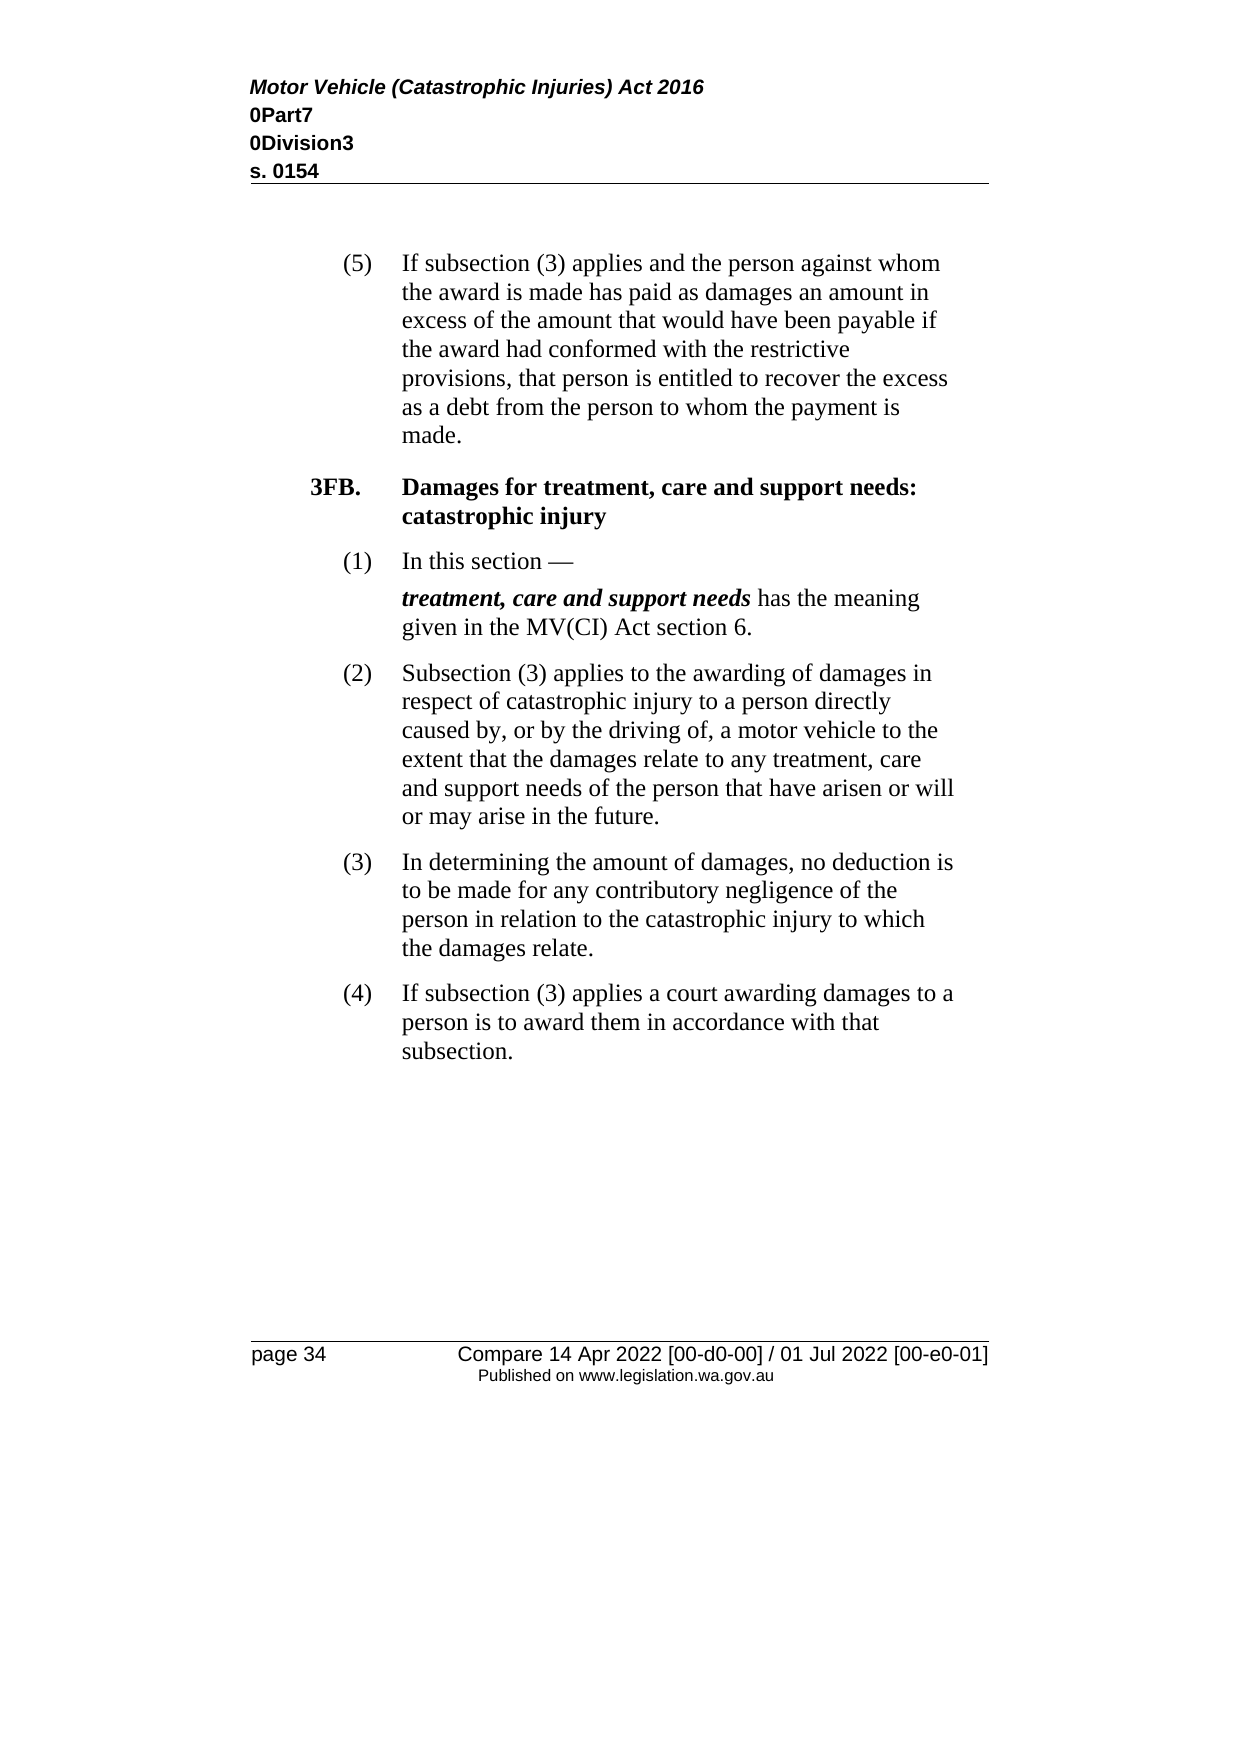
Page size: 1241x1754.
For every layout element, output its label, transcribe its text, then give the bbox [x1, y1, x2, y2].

subtitle 3FB. Damages for treatment, care and support needs: catastrophic injury [310, 472, 959, 530]
text (3) In determining the amount of damages, no deduction is to be made for any contributory negligence of the person in relation to the catastrophic injury to which the damages relate. [313, 847, 959, 962]
text (5) If subsection (3) applies and the person against whom the award is made has paid as damages an amount in excess of the amount that would have been payable if the award had conformed with the restrictive provisions, that person is entitled to recover the excess as a debt from the person to whom the payment is made. [313, 248, 959, 449]
text (2) Subsection (3) applies to the awarding of damages in respect of catastrophic injury to a person directly caused by, or by the driving of, a motor vehicle to the extent that the damages relate to any treatment, care and support needs of the person that have arisen or will or may arise in the future. [313, 658, 959, 830]
text treatment, care and support needs has the meaning given in the MV(CI) Act section 6. [310, 583, 959, 641]
text (1) In this section — [313, 546, 959, 575]
text (4) If subsection (3) applies a court awarding damages to a person is to award them in accordance with that subsection. [313, 978, 959, 1065]
